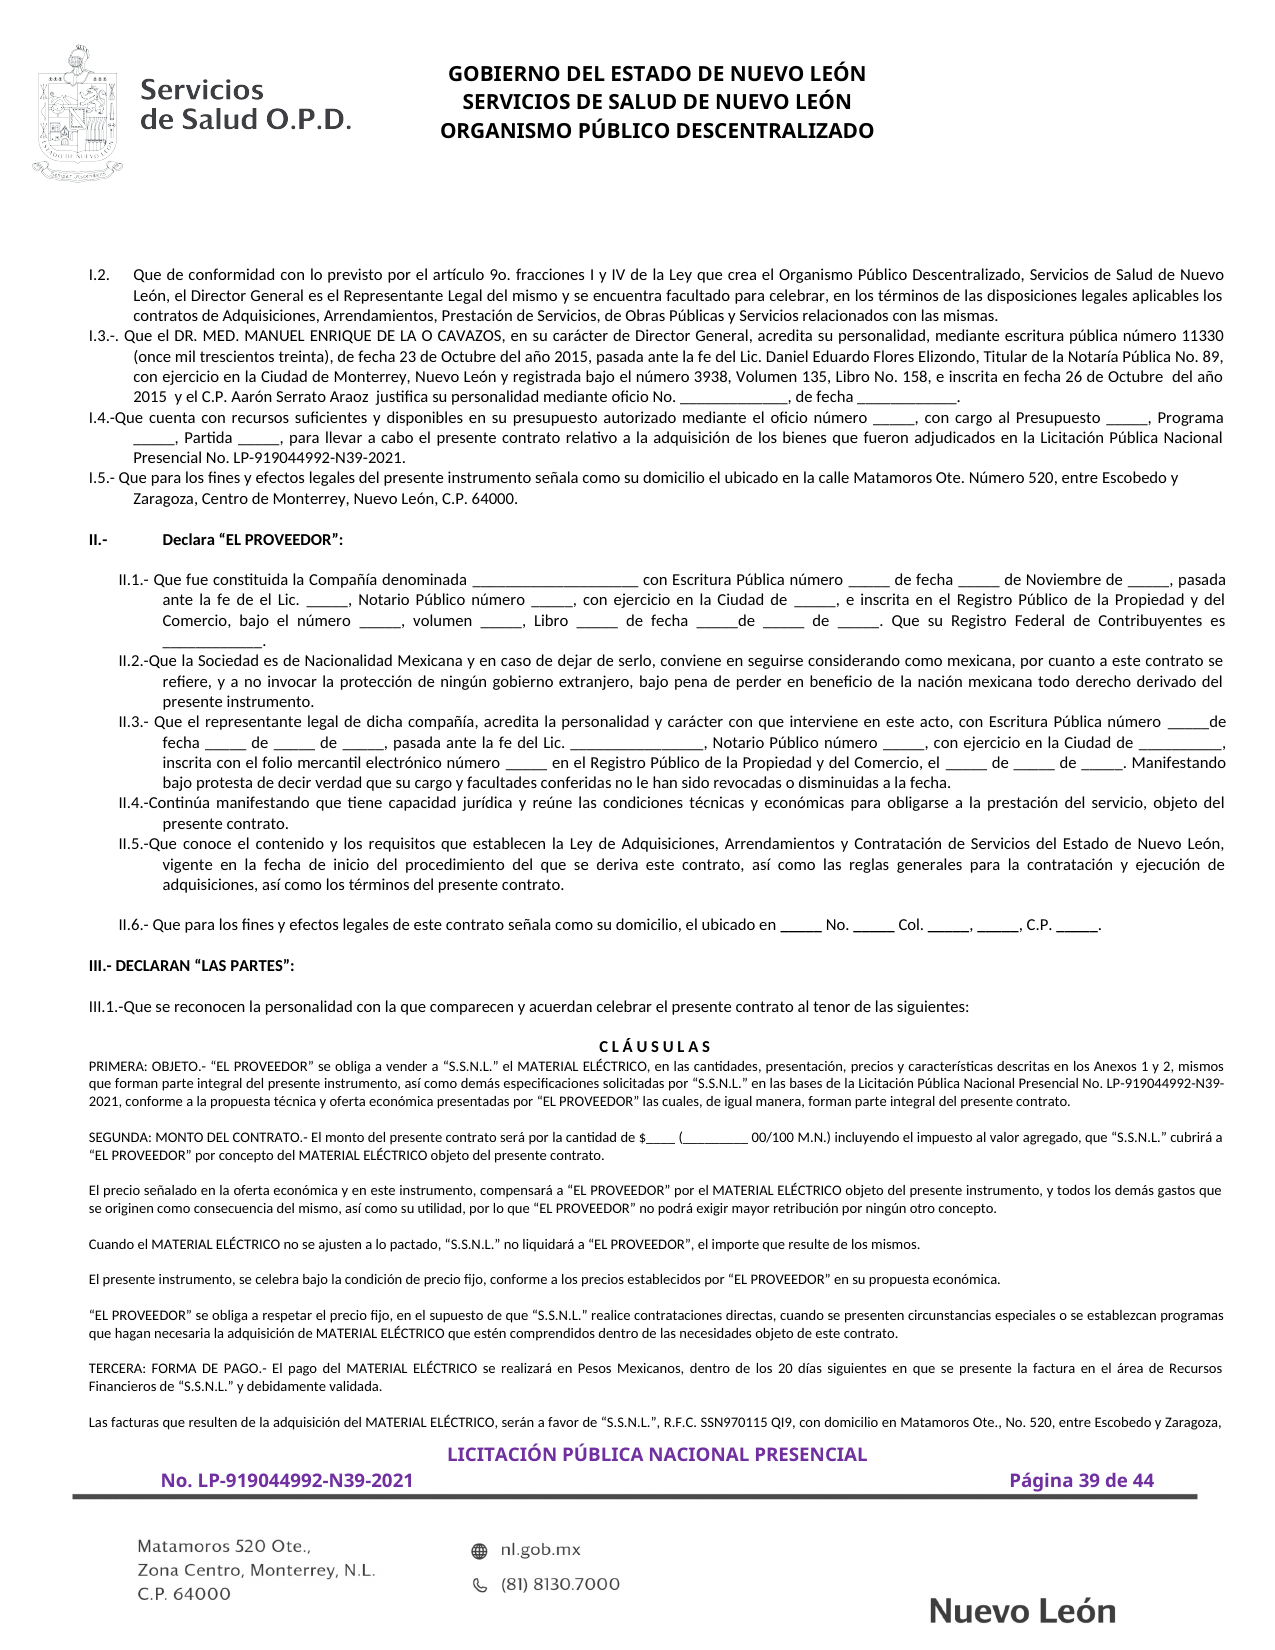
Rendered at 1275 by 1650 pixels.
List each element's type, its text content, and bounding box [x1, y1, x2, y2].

text El presente instrumento, se celebra bajo la condición de precio fijo, conforme a los precios establecidos por “EL PROVEEDOR” en su propuesta económica. [89, 1271, 1226, 1288]
text I.3.-. Que el DR. MED. MANUEL ENRIQUE DE LA O CAVAZOS, en su carácter de Director General, acredita su personalidad, mediante escritura pública número 11330 (once mil trescientos treinta), de fecha 23 de Octubre del año 2015, pasada ante la fe del Lic. Daniel Eduardo Flores Elizondo, Titular de la Notaría Pública No. 89, con ejercicio en la Ciudad de Monterrey, Nuevo León y registrada bajo el número 3938, Volumen 135, Libro No. 158, e inscrita en fecha 26 de Octubre del año 2015 y el C.P. Aarón Serrato Araoz justifica su personalidad mediante oficio No. _____________, de fecha ____________. [89, 326, 1226, 407]
text I.4.-Que cuenta con recursos suficientes y disponibles en su presupuesto autorizado mediante el oficio número _____, con cargo al Presupuesto _____, Programa _____, Partida _____, para llevar a cabo el presente contrato relativo a la adquisición de los bienes que fueron adjudicados en la Licitación Pública Nacional Presencial No. LP-919044992-N39-2021. [89, 407, 1226, 468]
text II.1.- Que fue constituida la Compañía denominada ____________________ con Escritura Pública número _____ de fecha _____ de Noviembre de _____, pasada ante la fe de el Lic. _____, Notario Público número _____, con ejercicio en la Ciudad de _____, e inscrita en el Registro Público de la Propiedad y del Comercio, bajo el número _____, volumen _____, Libro _____ de fecha _____de _____ de _____. Que su Registro Federal de Contribuyentes es ____________. [118, 569, 1226, 651]
text III.- DECLARAN “LAS PARTES”: [89, 955, 1226, 976]
picture [46, 1481, 1222, 1650]
text SEGUNDA: MONTO DEL CONTRATO.- El monto del presente contrato será por la cantidad de $____ (_________ 00/100 M.N.) incluyendo el impuesto al valor agregado, que “S.S.N.L.” cubrirá a “EL PROVEEDOR” por concepto del MATERIAL ELÉCTRICO objeto del presente contrato. [89, 1128, 1226, 1164]
text II.5.-Que conoce el contenido y los requisitos que establecen la Ley de Adquisiciones, Arrendamientos y Contratación de Servicios del Estado de Nuevo León, vigente en la fecha de inicio del procedimiento del que se deriva este contrato, así como las reglas generales para la contratación y ejecución de adquisiciones, así como los términos del presente contrato. [118, 833, 1226, 894]
text II.6.- Que para los fines y efectos legales de este contrato señala como su domicilio, el ubicado en _____ No. _____ Col. _____, _____, C.P. _____. [118, 915, 1226, 935]
text I.5.- Que para los fines y efectos legales del presente instrumento señala como su domicilio el ubicado en la calle Matamoros Ote. Número 520, entre Escobedo y Zaragoza, Centro de Monterrey, Nuevo León, C.P. 64000. [89, 468, 1226, 508]
text “EL PROVEEDOR” se obliga a respetar el precio fijo, en el supuesto de que “S.S.N.L.” realice contrataciones directas, cuando se presenten circunstancias especiales o se establezcan programas que hagan necesaria la adquisición de MATERIAL ELÉCTRICO que estén comprendidos dentro de las necesidades objeto de este contrato. [89, 1306, 1226, 1342]
picture [23, 1, 364, 265]
text II.3.- Que el representante legal de dicha compañía, acredita la personalidad y carácter con que interviene en este acto, con Escritura Pública número _____de fecha _____ de _____ de _____, pasada ante la fe del Lic. ________________, Notario Público número _____, con ejercicio en la Ciudad de __________, inscrita con el folio mercantil electrónico número _____ en el Registro Público de la Propiedad y del Comercio, el _____ de _____ de _____. Manifestando bajo protesta de decir verdad que su cargo y facultades conferidas no le han sido revocadas o disminuidas a la fecha. [118, 712, 1226, 793]
text Cuando el MATERIAL ELÉCTRICO no se ajusten a lo pactado, “S.S.N.L.” no liquidará a “EL PROVEEDOR”, el importe que resulte de los mismos. [89, 1235, 1226, 1253]
text II.2.-Que la Sociedad es de Nacionalidad Mexicana y en caso de dejar de serlo, conviene en seguirse considerando como mexicana, por cuanto a este contrato se refiere, y a no invocar la protección de ningún gobierno extranjero, bajo pena de perder en beneficio de la nación mexicana todo derecho derivado del presente instrumento. [118, 651, 1226, 712]
text PRIMERA: OBJETO.- “EL PROVEEDOR” se obliga a vender a “S.S.N.L.” el MATERIAL ELÉCTRICO, en las cantidades, presentación, precios y características descritas en los Anexos 1 y 2, mismos que forman parte integral del presente instrumento, así como demás especificaciones solicitadas por “S.S.N.L.” en las bases de la Licitación Pública Nacional Presencial No. LP-919044992-N39-2021, conforme a la propuesta técnica y oferta económica presentadas por “EL PROVEEDOR” las cuales, de igual manera, forman parte integral del presente contrato. [89, 1057, 1226, 1110]
text III.1.-Que se reconocen la personalidad con la que comparecen y acuerdan celebrar el presente contrato al tenor de las siguientes: [89, 996, 1226, 1016]
text TERCERA: FORMA DE PAGO.- El pago del MATERIAL ELÉCTRICO se realizará en Pesos Mexicanos, dentro de los 20 días siguientes en que se presente la factura en el área de Recursos Financieros de “S.S.N.L.” y debidamente validada. [89, 1360, 1226, 1395]
text El precio señalado en la oferta económica y en este instrumento, compensará a “EL PROVEEDOR” por el MATERIAL ELÉCTRICO objeto del presente instrumento, y todos los demás gastos que se originen como consecuencia del mismo, así como su utilidad, por lo que “EL PROVEEDOR” no podrá exigir mayor retribución por ningún otro concepto. [89, 1182, 1226, 1217]
text II.4.-Continúa manifestando que tiene capacidad jurídica y reúne las condiciones técnicas y económicas para obligarse a la prestación del servicio, objeto del presente contrato. [118, 793, 1226, 833]
text I.2. Que de conformidad con lo previsto por el artículo 9o. fracciones I y IV de la Ley que crea el Organismo Público Descentralizado, Servicios de Salud de Nuevo León, el Director General es el Representante Legal del mismo y se encuentra facultado para celebrar, en los términos de las disposiciones legales aplicables los contratos de Adquisiciones, Arrendamientos, Prestación de Servicios, de Obras Públicas y Servicios relacionados con las mismas. [89, 265, 1226, 326]
text II.- Declara “EL PROVEEDOR”: [89, 529, 1226, 549]
text C L Á U S U L A S [89, 1037, 1220, 1057]
